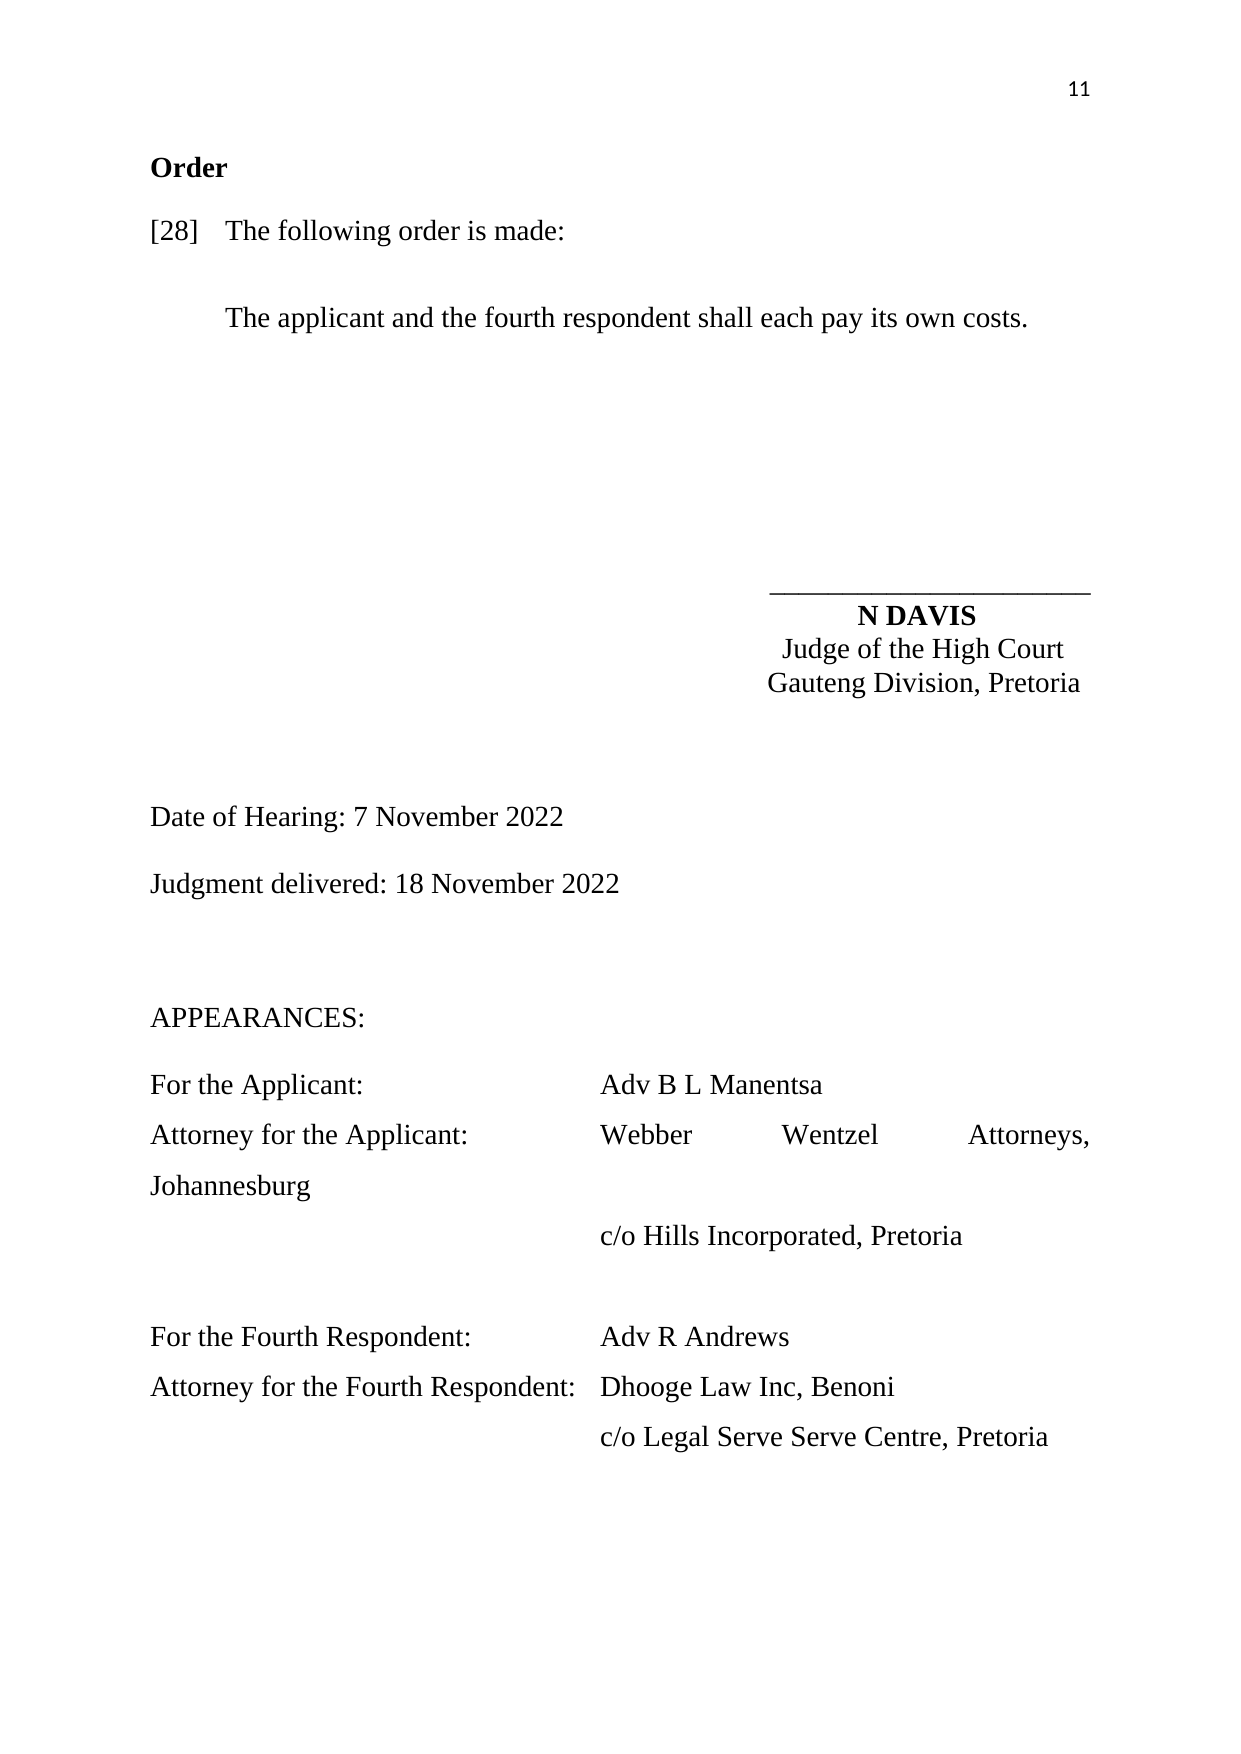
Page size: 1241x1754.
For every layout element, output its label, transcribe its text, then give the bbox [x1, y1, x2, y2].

list Date of Hearing: 7 November 2022 [150, 799, 1090, 832]
list Judgment delivered: 18 November 2022 [150, 866, 1090, 899]
list Gauteng Division, Pretoria [150, 665, 1090, 698]
text c/o Legal Serve Serve Centre, Pretoria [150, 1419, 1090, 1453]
list N DAVIS [150, 598, 1090, 631]
text For the Fourth Respondent: Adv R Andrews [150, 1319, 1090, 1352]
list Order [150, 150, 1090, 183]
list The applicant and the fourth respondent shall each pay its own costs. [225, 301, 1090, 334]
list APPEARANCES: [150, 1000, 1090, 1034]
text Attorney for the Applicant: Webber Wentzel Attorneys, Johannesburg [150, 1117, 1090, 1201]
list ______________________ [150, 564, 1090, 598]
list Judge of the High Court [150, 631, 1090, 665]
text c/o Hills Incorporated, Pretoria [150, 1218, 1090, 1252]
text Attorney for the Fourth Respondent: Dhooge Law Inc, Benoni [150, 1369, 1090, 1403]
list [28] The following order is made: [150, 213, 1090, 246]
text For the Applicant: Adv B L Manentsa [150, 1067, 1090, 1101]
